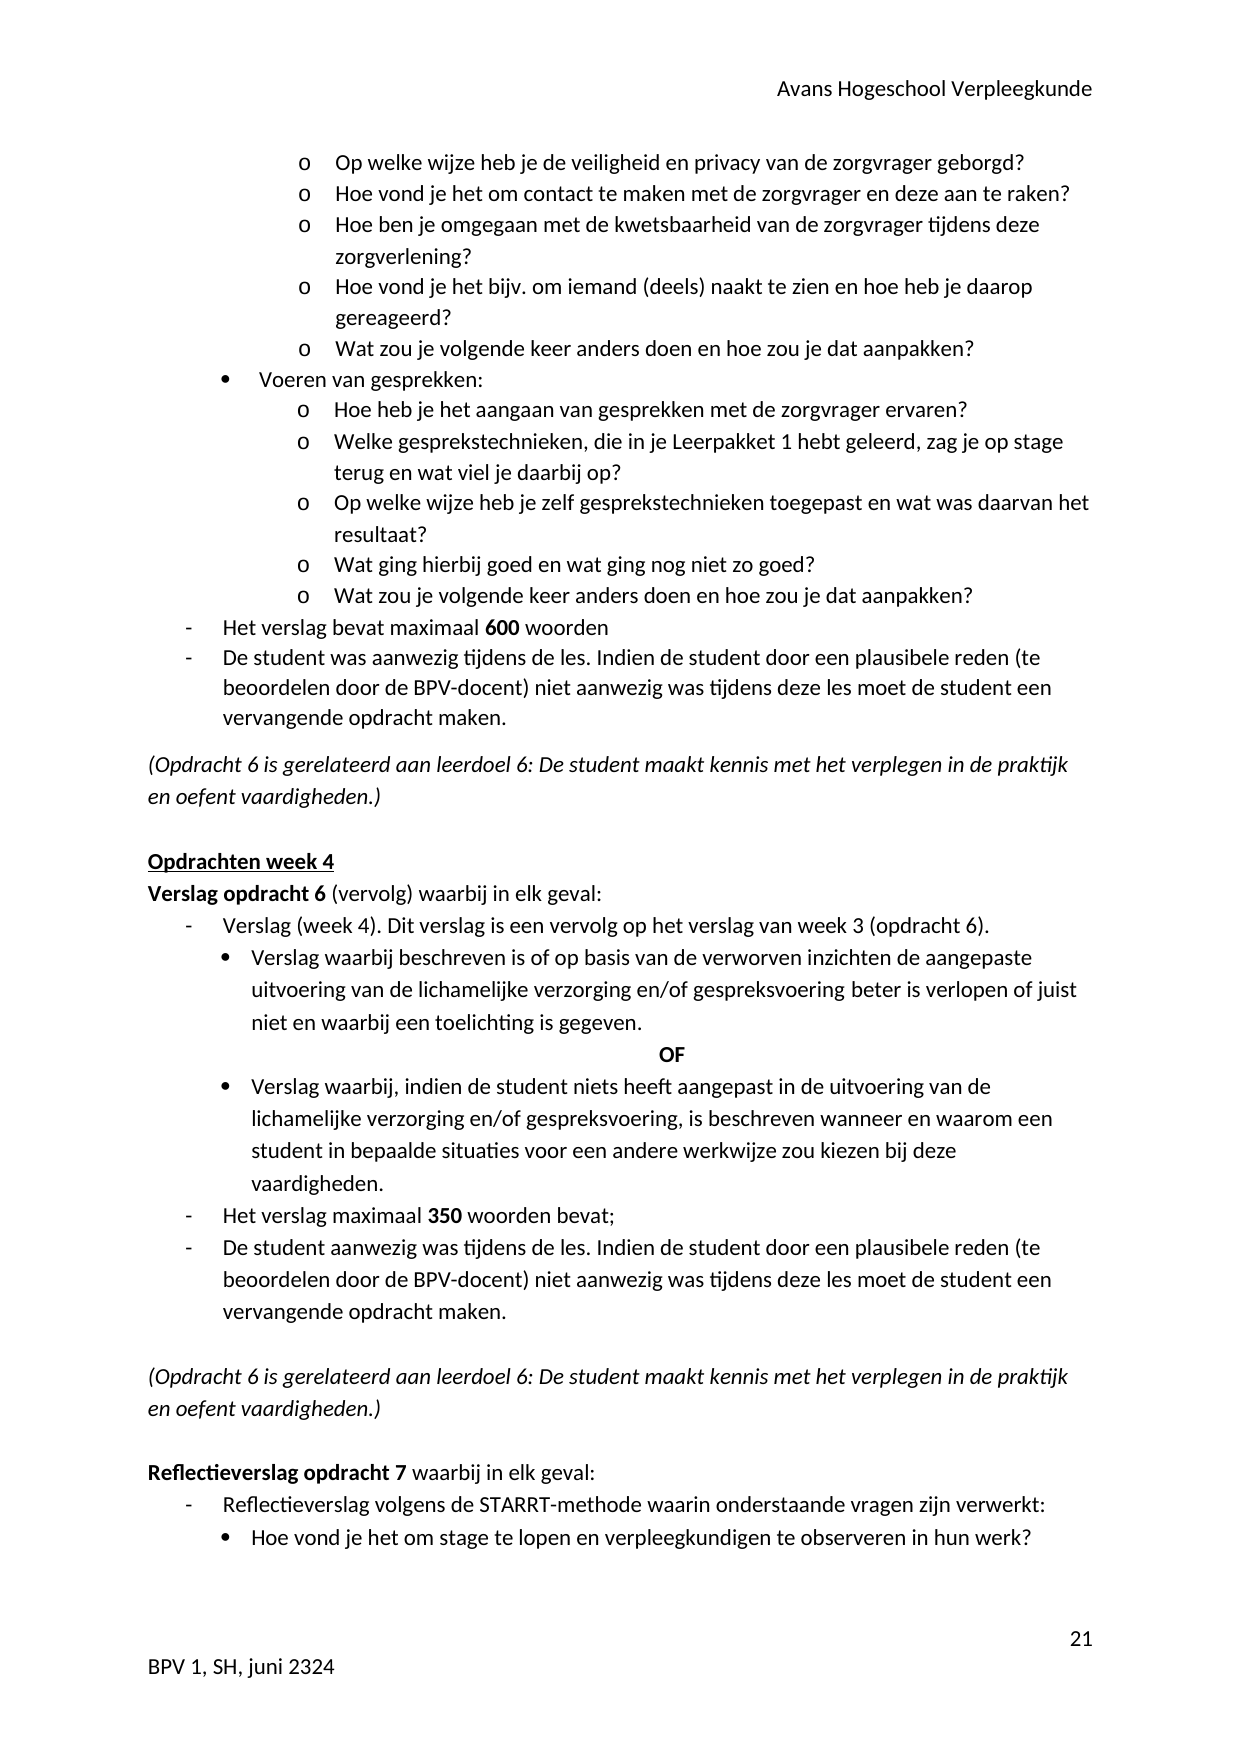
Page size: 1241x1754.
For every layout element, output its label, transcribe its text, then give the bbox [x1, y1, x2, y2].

list Hoe vond je het om contact te maken met de zorgvrager en deze aan te raken? [298, 179, 1093, 208]
list Welke gesprekstechnieken, die in je Leerpakket 1 hebt geleerd, zag je op stage terug en wat viel je daarbij op? [296, 427, 1093, 486]
text (Opdracht 6 is gerelateerd aan leerdoel 6: De student maakt kennis met het verplegen in de praktijk en oefent vaardigheden.) [148, 1362, 1093, 1422]
text (Opdracht 6 is gerelateerd aan leerdoel 6: De student maakt kennis met het verplegen in de praktijk en oefent vaardigheden.) [148, 750, 1093, 811]
list Hoe vond je het om stage te lopen en verpleegkundigen te observeren in hun werk? [221, 1523, 1093, 1551]
list Verslag waarbij, indien de student niets heeft aangepast in de uitvoering van de lichamelijke verzorging en/of gespreksvoering, is beschreven wanneer en waarom een student in bepaalde situaties voor een andere werkwijze zou kiezen bij deze vaardigheden. [221, 1072, 1093, 1197]
list Hoe ben je omgegaan met de kwetsbaarheid van de zorgvrager tijdens deze zorgverlening? [298, 211, 1093, 270]
list Reflectieverslag volgens de STARRT-methode waarin onderstaande vragen zijn verwerkt: [185, 1491, 1093, 1519]
list Op welke wijze heb je de veiligheid en privacy van de zorgvrager geborgd? [298, 148, 1093, 177]
list De student was aanwezig tijdens de les. Indien de student door een plausibele reden (te beoordelen door de BPV-docent) niet aanwezig was tijdens deze les moet de student een vervangende opdracht maken. [185, 643, 1093, 731]
list Verslag (week 4). Dit verslag is een vervolg op het verslag van week 3 (opdracht 6). [185, 911, 1093, 939]
text Reflectieverslag opdracht 7 waarbij in elk geval: [148, 1458, 1093, 1486]
list De student aanwezig was tijdens de les. Indien de student door een plausibele reden (te beoordelen door de BPV-docent) niet aanwezig was tijdens deze les moet de student een vervangende opdracht maken. [185, 1233, 1093, 1326]
list Wat ging hierbij goed en wat ging nog niet zo goed? [296, 550, 1093, 579]
list Op welke wijze heb je zelf gesprekstechnieken toegepast en wat was daarvan het resultaat? [296, 488, 1093, 548]
list Voeren van gesprekken: [221, 365, 1093, 393]
list Hoe vond je het bijv. om iemand (deels) naakt te zien en hoe heb je daarop gereageerd? [298, 272, 1093, 331]
list Het verslag bevat maximaal 600 woorden [185, 613, 1093, 641]
list Wat zou je volgende keer anders doen en hoe zou je dat aanpakken? [296, 581, 1093, 611]
list Het verslag maximaal 350 woorden bevat; [185, 1201, 1093, 1229]
list Verslag waarbij beschreven is of op basis van de verworven inzichten de aangepaste uitvoering van de lichamelijke verzorging en/of gespreksvoering beter is verlopen of juist niet en waarbij een toelichting is gegeven. [221, 943, 1093, 1036]
list Hoe heb je het aangaan van gesprekken met de zorgvrager ervaren? [296, 395, 1093, 424]
text Opdrachten week 4 [148, 847, 1093, 875]
text Verslag opdracht 6 (vervolg) waarbij in elk geval: [148, 879, 1093, 907]
list Wat zou je volgende keer anders doen en hoe zou je dat aanpakken? [298, 334, 1093, 363]
text OF [251, 1040, 1093, 1068]
